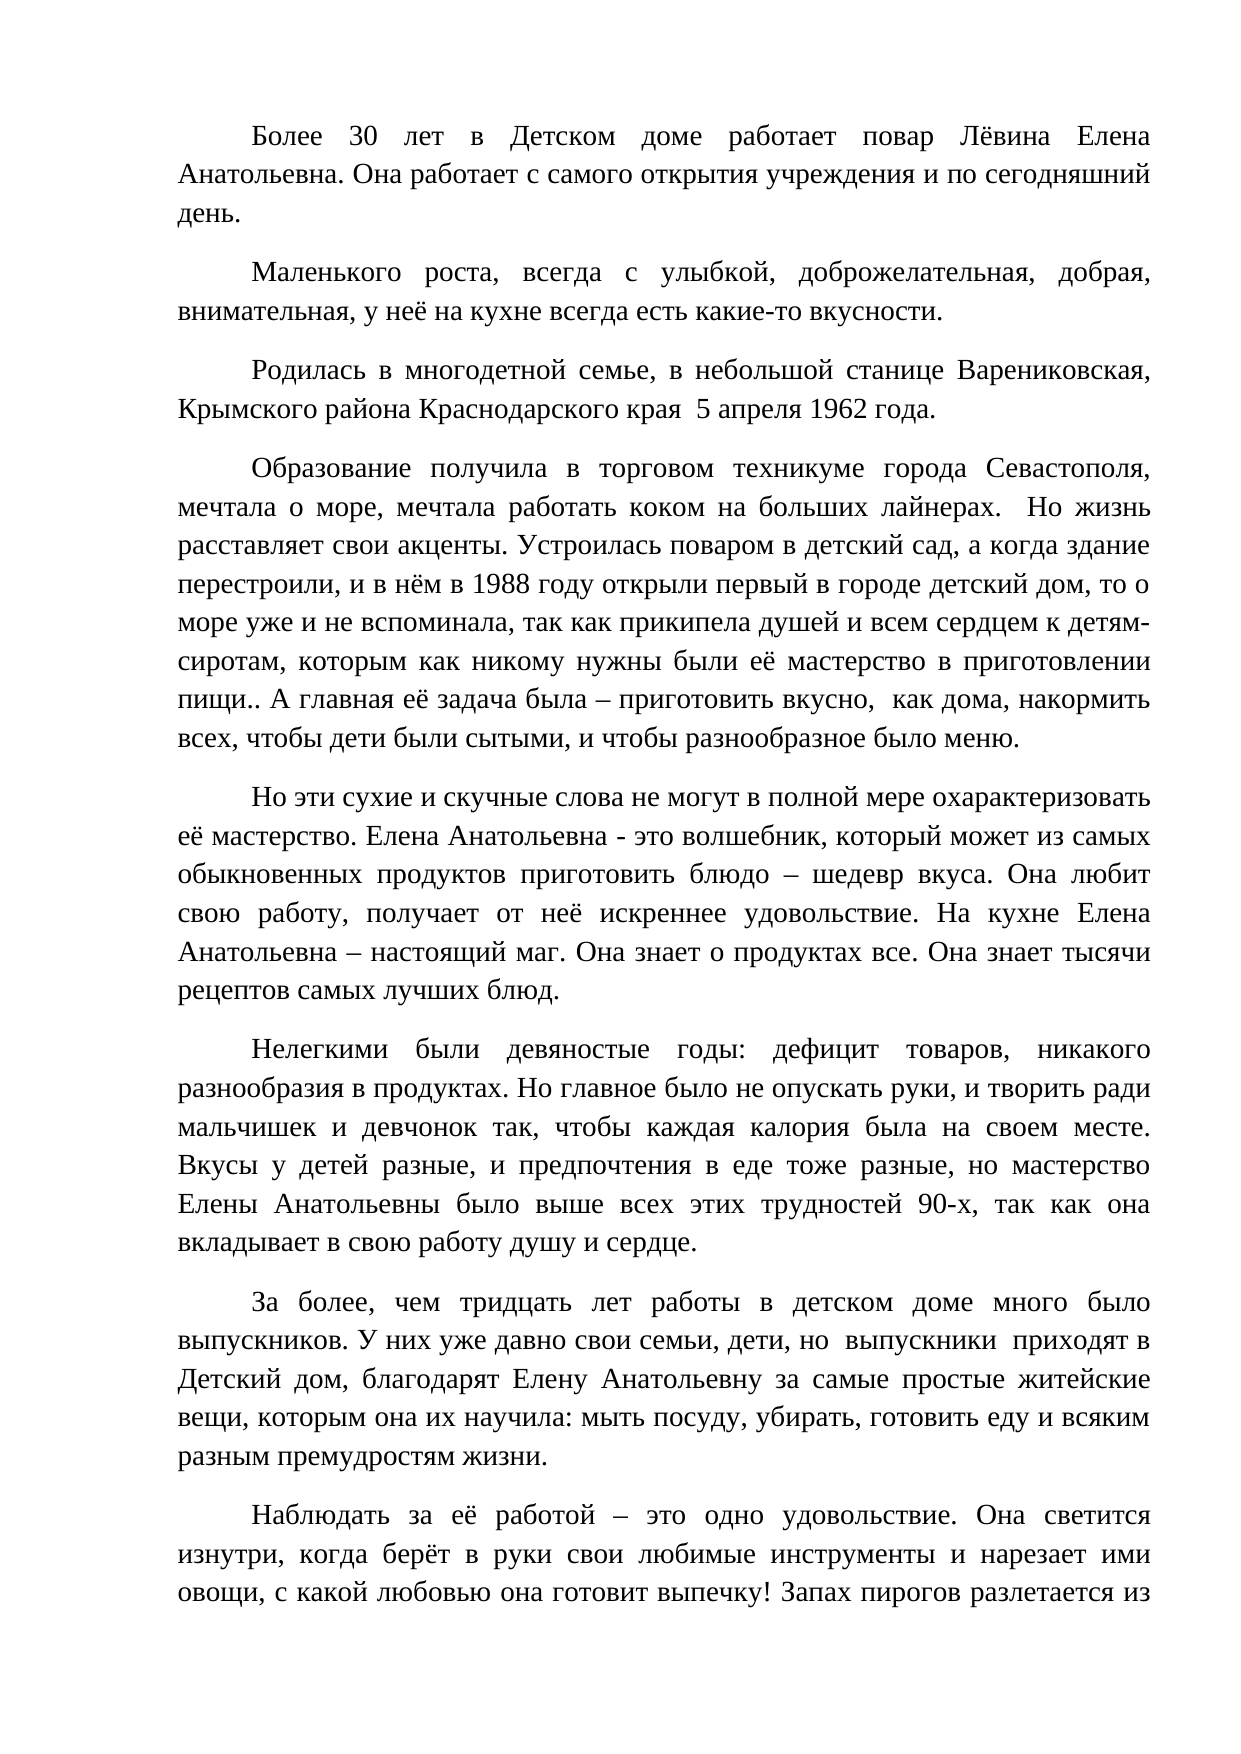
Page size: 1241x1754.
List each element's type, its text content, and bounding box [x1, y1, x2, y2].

text Но эти сухие и скучные слова не могут в полной мере охарактеризовать её мастерство. Елена Анатольевна - это волшебник, который может из самых обыкновенных продуктов приготовить блюдо – шедевр вкуса. Она любит свою работу, получает от неё искреннее удовольствие. На кухне Елена Анатольевна – настоящий маг. Она знает о продуктах все. Она знает тысячи рецептов самых лучших блюд. [177, 779, 1152, 1006]
text Родилась в многодетной семье, в небольшой станице Варениковская, Крымского района Краснодарского края 5 апреля 1962 года. [177, 352, 1152, 424]
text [177, 1497, 1152, 1608]
text Более 30 лет в Детском доме работает повар Лёвина Елена Анатольевна. Она работает с самого открытия учреждения и по сегодняшний день. [177, 118, 1152, 229]
text Образование получила в торговом техникуме города Севастополя, мечтала о море, мечтала работать коком на больших лайнерах. Но жизнь расставляет свои акценты. Устроилась поваром в детский сад, а когда здание перестроили, и в нём в 1988 году открыли первый в городе детский дом, то о море уже и не вспоминала, так как прикипела душей и всем сердцем к детям-сиротам, которым как никому нужны были её мастерство в приготовлении пищи.. А главная её задача была – приготовить вкусно, как дома, накормить всех, чтобы дети были сытыми, и чтобы разнообразное было меню. [177, 450, 1152, 754]
text Маленького роста, всегда с улыбкой, доброжелательная, добрая, внимательная, у неё на кухне всегда есть какие-то вкусности. [177, 254, 1152, 327]
text За более, чем тридцать лет работы в детском доме много было выпускников. У них уже давно свои семьи, дети, но выпускники приходят в Детский дом, благодарят Елену Анатольевну за самые простые житейские вещи, которым она их научила: мыть посуду, убирать, готовить еду и всяким разным премудростям жизни. [177, 1284, 1152, 1471]
text Нелегкими были девяностые годы: дефицит товаров, никакого разнообразия в продуктах. Но главное было не опускать руки, и творить ради мальчишек и девчонок так, чтобы каждая калория была на своем месте. Вкусы у детей разные, и предпочтения в еде тоже разные, но мастерство Елены Анатольевны было выше всех этих трудностей 90-х, так как она вкладывает в свою работу душу и сердце. [177, 1032, 1152, 1258]
